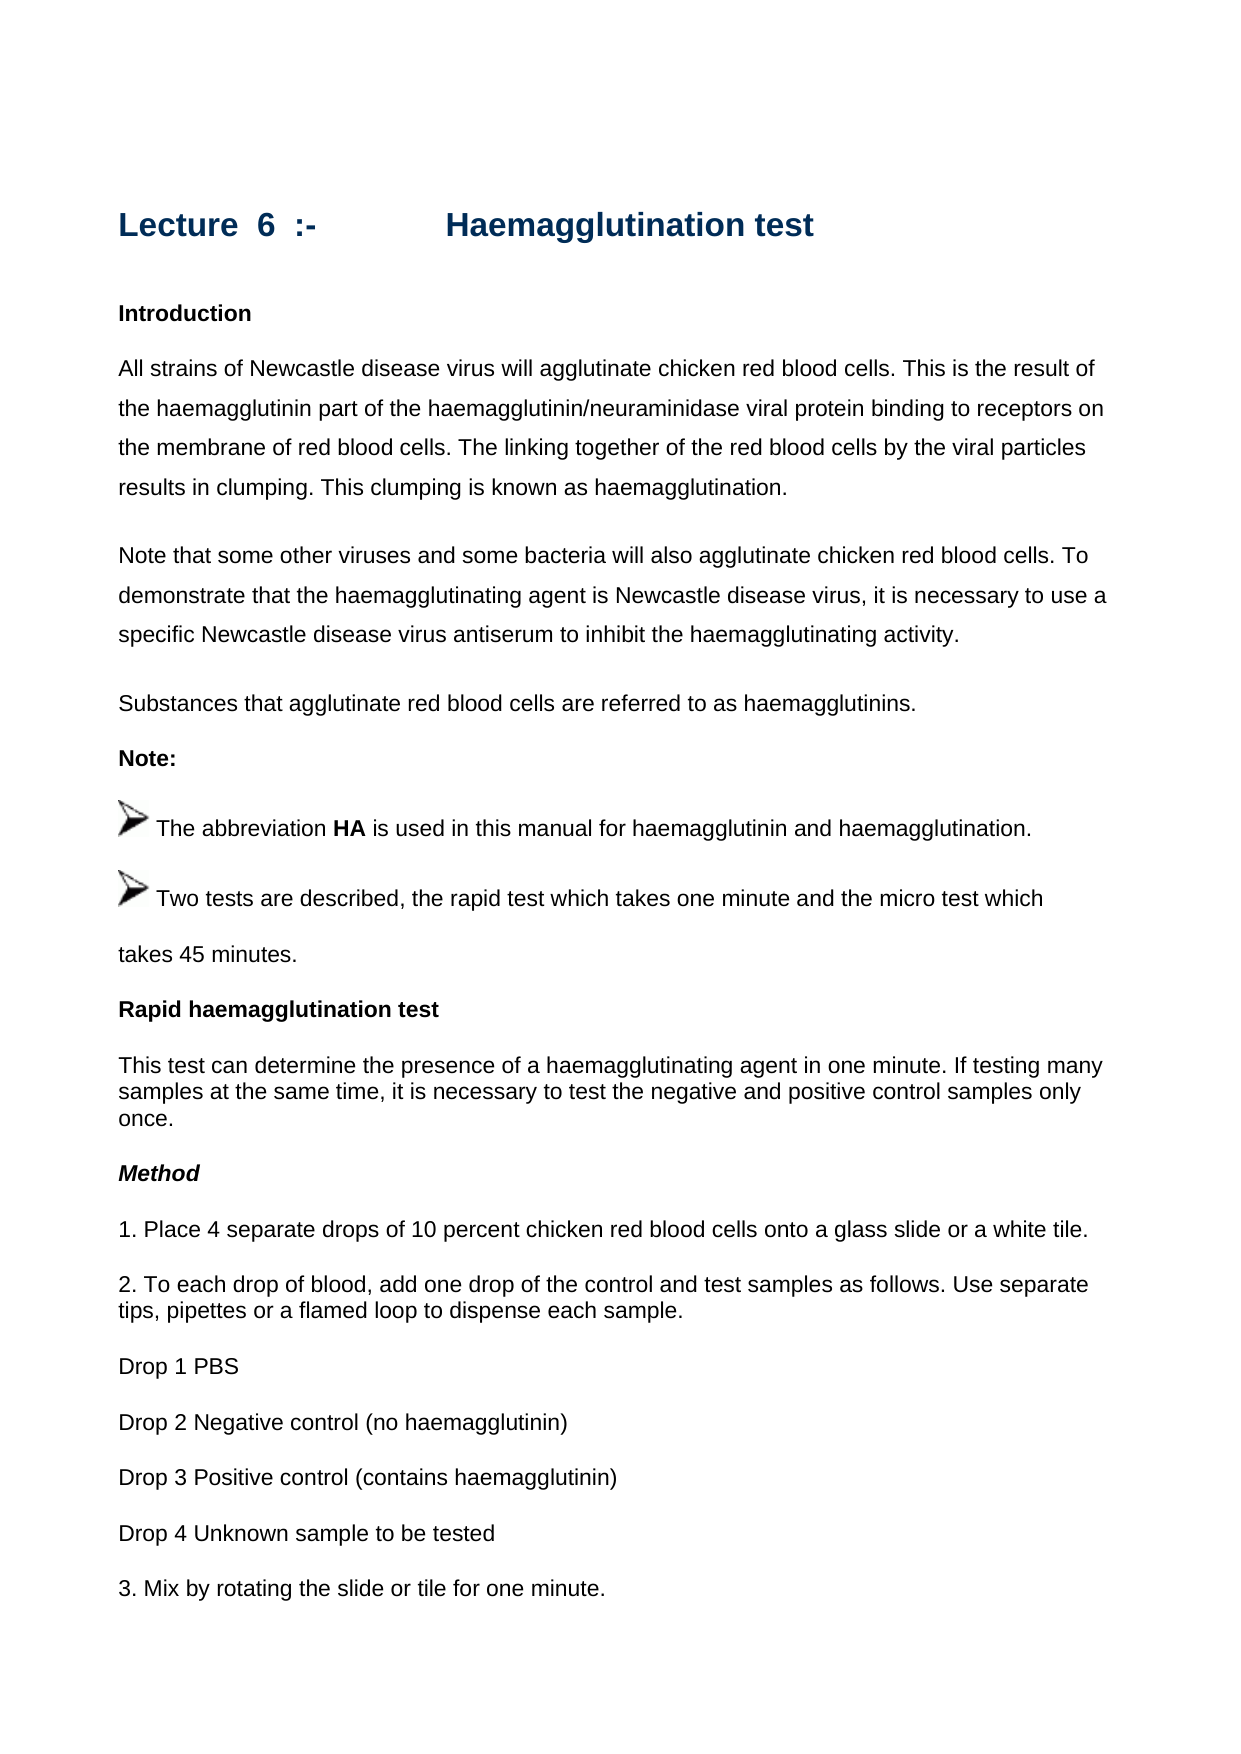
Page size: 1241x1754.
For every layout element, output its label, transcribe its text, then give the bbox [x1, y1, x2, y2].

text Note that some other viruses and some bacteria will also agglutinate chicken red blood cells. To demonstrate that the haemagglutinating agent is Newcastle disease virus, it is necessary to use a specific Newcastle disease virus antiserum to inhibit the haemagglutinating activity. [118, 542, 1107, 647]
text Drop 2 Negative control (no haemagglutinin) [118, 1408, 1107, 1435]
text 1. Place 4 separate drops of 10 percent chicken red blood cells onto a glass slide or a white tile. [118, 1216, 1107, 1242]
text The abbreviation HA is used in this manual for haemagglutinin and haemagglutination. [118, 801, 1107, 842]
text Note: [118, 745, 1107, 772]
text 2. To each drop of blood, add one drop of the control and test samples as follows. Use separate tips, pipettes or a flamed loop to dispense each sample. [118, 1271, 1107, 1324]
picture [118, 800, 150, 837]
text Drop 4 Unknown sample to be tested [118, 1519, 1107, 1546]
text This test can determine the presence of a haemagglutinating agent in one minute. If testing many samples at the same time, it is necessary to test the negative and positive control samples only once. [118, 1052, 1107, 1131]
text Method [118, 1160, 1107, 1186]
text Rapid haemagglutination test [118, 996, 1107, 1023]
text Lecture 6 :- Haemagglutination test [118, 206, 1107, 244]
picture [118, 870, 150, 907]
text Two tests are described, the rapid test which takes one minute and the micro test which [118, 871, 1107, 912]
text 3. Mix by rotating the slide or tile for one minute. [118, 1575, 1107, 1601]
text Drop 3 Positive control (contains haemagglutinin) [118, 1464, 1107, 1490]
text takes 45 minutes. [118, 941, 1107, 967]
text Substances that agglutinate red blood cells are referred to as haemagglutinins. [118, 690, 1107, 716]
text Drop 1 PBS [118, 1353, 1107, 1379]
text All strains of Newcastle disease virus will agglutinate chicken red blood cells. This is the result of the haemagglutinin part of the haemagglutinin/neuraminidase viral protein binding to receptors on the membrane of red blood cells. The linking together of the red blood cells by the viral particles results in clumping. This clumping is known as haemagglutination. [118, 355, 1107, 500]
text Introduction [118, 273, 1107, 326]
